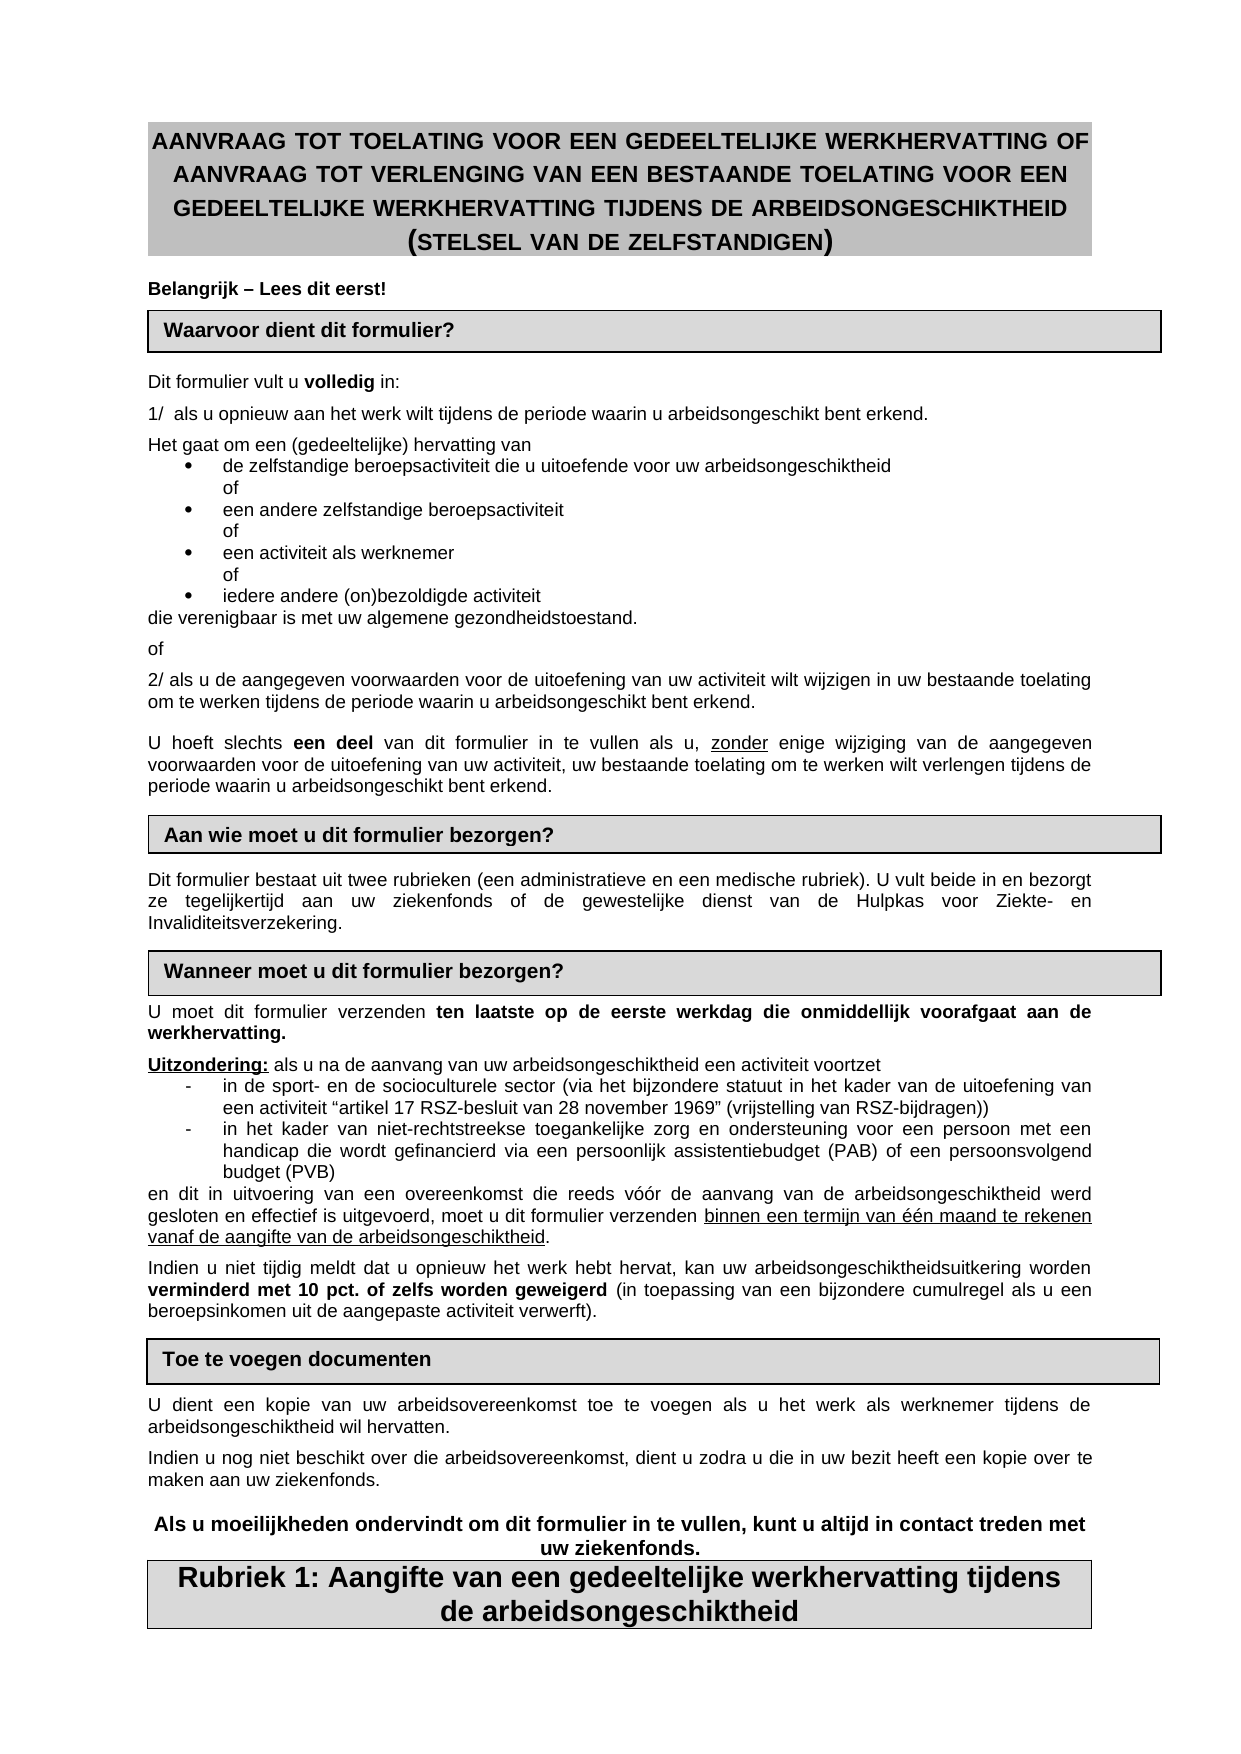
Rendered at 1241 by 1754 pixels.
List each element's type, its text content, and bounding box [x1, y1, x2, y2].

text Dit formulier vult u volledig in: [148, 371, 1092, 393]
text en dit in uitvoering van een overeenkomst die reeds vóór de aanvang van de arbeidsongeschiktheid werd gesloten en effectief is uitgevoerd, moet u dit formulier verzenden binnen een termijn van één maand te rekenen vanaf de aangifte van de arbeidsongeschiktheid. [148, 1183, 1092, 1247]
text aanvraag tot toelating voor een gedeeltelijke werkhervatting of aanvraag tot verlenging van een bestaande toelating voor een gedeeltelijke werkhervatting tijdens de arbeidsongeschiktheid (stelsel van de zelfstandigen) [148, 122, 1092, 256]
text Het gaat om een (gedeeltelijke) hervatting van [148, 434, 1092, 455]
text 2/ als u de aangegeven voorwaarden voor de uitoefening van uw activiteit wilt wijzigen in uw bestaande toelating om te werken tijdens de periode waarin u arbeidsongeschikt bent erkend. [148, 669, 1092, 712]
text U moet dit formulier verzenden ten laatste op de eerste werkdag die onmiddellijk voorafgaat aan de werkhervatting. [148, 1001, 1092, 1044]
list in het kader van niet-rechtstreekse toegankelijke zorg en ondersteuning voor een persoon met een handicap die wordt gefinancierd via een persoonlijk assistentiebudget (PAB) of een persoonsvolgend budget (PVB) [185, 1118, 1092, 1183]
text of [223, 520, 1092, 542]
text U dient een kopie van uw arbeidsovereenkomst toe te voegen als u het werk als werknemer tijdens de arbeidsongeschiktheid wil hervatten. [148, 1394, 1092, 1437]
list een activiteit als werknemer [185, 542, 1092, 563]
text die verenigbaar is met uw algemene gezondheidstoestand. [148, 607, 1092, 628]
list een andere zelfstandige beroepsactiviteit [185, 498, 1092, 520]
list de zelfstandige beroepsactiviteit die u uitoefende voor uw arbeidsongeschiktheid [185, 455, 1092, 477]
text Dit formulier bestaat uit twee rubrieken (een administratieve en een medische rubriek). U vult beide in en bezorgt ze tegelijkertijd aan uw ziekenfonds of de gewestelijke dienst van de Hulpkas voor Ziekte- en Invaliditeitsverzekering. [148, 869, 1092, 933]
text of [223, 563, 1092, 585]
text Indien u niet tijdig meldt dat u opnieuw het werk hebt hervat, kan uw arbeidsongeschiktheidsuitkering worden verminderd met 10 pct. of zelfs worden geweigerd (in toepassing van een bijzondere cumulregel als u een beroepsinkomen uit de aangepaste activiteit verwerft). [148, 1257, 1092, 1322]
text of [148, 638, 1092, 659]
list in de sport- en de socioculturele sector (via het bijzondere statuut in het kader van de uitoefening van een activiteit “artikel 17 RSZ-besluit van 28 november 1969” (vrijstelling van RSZ-bijdragen)) [185, 1075, 1092, 1118]
list iedere andere (on)bezoldigde activiteit [185, 585, 1092, 607]
text 1/ als u opnieuw aan het werk wilt tijdens de periode waarin u arbeidsongeschikt bent erkend. [148, 402, 1092, 424]
text of [223, 477, 1092, 498]
text U hoeft slechts een deel van dit formulier in te vullen als u, zonder enige wijziging van de aangegeven voorwaarden voor de uitoefening van uw activiteit, uw bestaande toelating om te werken wilt verlengen tijdens de periode waarin u arbeidsongeschikt bent erkend. [148, 732, 1092, 797]
text Uitzondering: als u na de aanvang van uw arbeidsongeschiktheid een activiteit voortzet [148, 1053, 1092, 1075]
text Indien u nog niet beschikt over die arbeidsovereenkomst, dient u zodra u die in uw bezit heeft een kopie over te maken aan uw ziekenfonds. [148, 1447, 1092, 1490]
text Belangrijk – Lees dit eerst! [148, 278, 1092, 299]
text Als u moeilijkheden ondervindt om dit formulier in te vullen, kunt u altijd in contact treden met uw ziekenfonds. [148, 1512, 1092, 1559]
table_header Rubriek 1: Aangifte van een gedeeltelijke werkhervatting tijdens de arbeidsongeschiktheid [148, 1561, 1091, 1628]
